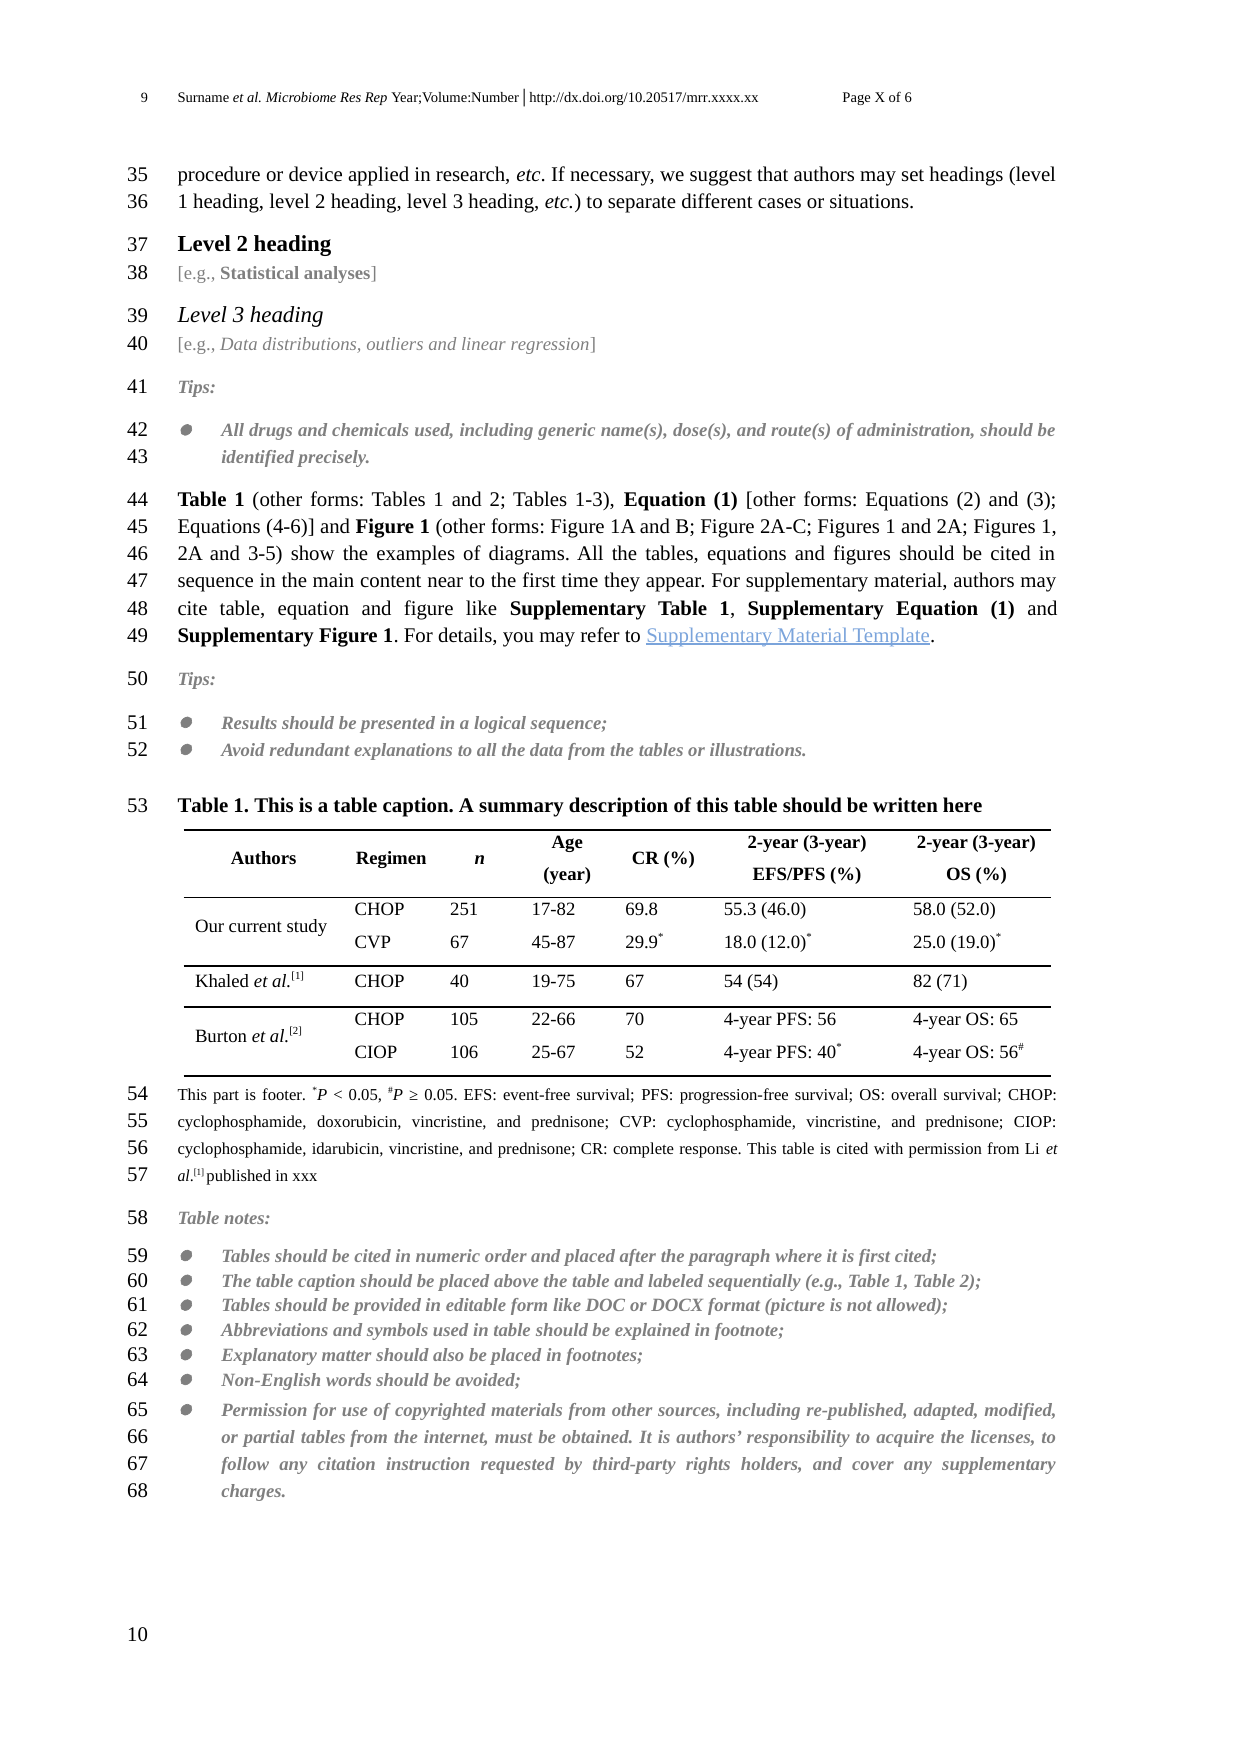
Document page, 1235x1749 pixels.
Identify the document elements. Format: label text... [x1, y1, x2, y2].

list The table caption should be placed above the table and labeled sequentially (e.g., Table 1, Table 2); [177, 1269, 1057, 1291]
table_cell 4-year PFS: 56 4-year PFS: 40* [712, 1008, 902, 1075]
list Results should be presented in a logical sequence; [177, 706, 1057, 733]
table_cell 54 (54) [712, 967, 902, 1006]
table_cell 82 (71) [902, 967, 1051, 1006]
list Tables should be provided in editable form like DOC or DOCX format (picture is not allowed); [177, 1294, 1057, 1316]
table_header CR (%) [614, 831, 712, 897]
list Tables should be cited in numeric order and placed after the paragraph where it is first cited; [177, 1245, 1057, 1266]
table_header Age (year) [520, 831, 614, 897]
table_cell 17-82 45-87 [520, 898, 614, 965]
table_cell Khaled et al.[1] [184, 967, 343, 1006]
table_header Authors [184, 831, 343, 897]
text Tips: [177, 663, 1057, 690]
text Tips: [177, 370, 1057, 397]
list Permission for use of copyrighted materials from other sources, including re-published, adapted, modified, or partial tables from the internet, must be obtained. It is authors’ responsibility to acquire the licenses, to follow any citation instruction requested by third-party rights holders, and cover any supplementary charges. [177, 1393, 1057, 1502]
table_cell 4-year OS: 65 4-year OS: 56# [902, 1008, 1051, 1075]
table_cell CHOP [343, 967, 439, 1006]
text Table 1. This is a table caption. A summary description of this table should be written here [177, 793, 1057, 817]
table_cell 105 106 [439, 1008, 520, 1075]
list Non-English words should be avoided; [177, 1369, 1057, 1390]
table_cell 251 67 [439, 898, 520, 965]
table_cell Our current study [184, 898, 343, 965]
text [e.g., Data distributions, outliers and linear regression] [177, 327, 1057, 354]
table_cell CHOP CVP [343, 898, 439, 965]
table_cell Burton et al.[2] [184, 1008, 343, 1075]
table_header n [439, 831, 520, 897]
list Abbreviations and symbols used in table should be explained in footnote; [177, 1319, 1057, 1341]
text Table notes: [177, 1201, 1057, 1228]
table_cell 22-66 25-67 [520, 1008, 614, 1075]
text Level 2 heading [177, 229, 1057, 257]
text Level 3 heading [177, 300, 1057, 327]
list Explanatory matter should also be placed in footnotes; [177, 1344, 1057, 1365]
table_header 2-year (3-year) EFS/PFS (%) [712, 831, 902, 897]
text This part is footer. *P < 0.05, #P ≥ 0.05. EFS: event-free survival; PFS: progression-free survival; OS: overall survival; CHOP: cyclophosphamide, doxorubicin, vincristine, and prednisone; CVP: cyclophosphamide, vincristine, and prednisone; CIOP: cyclophosphamide, idarubicin, vincristine, and prednisone; CR: complete response. This table is cited with permission from Li et al.[1] published in xxx [177, 1077, 1057, 1185]
table_cell CHOP CIOP [343, 1008, 439, 1075]
table_cell 69.8 29.9* [614, 898, 712, 965]
table_header Regimen [343, 831, 439, 897]
table_cell 55.3 (46.0) 18.0 (12.0)* [712, 898, 902, 965]
table_header 2-year (3-year) OS (%) [902, 831, 1051, 897]
table_cell 40 [439, 967, 520, 1006]
text [e.g., Statistical analyses] [177, 257, 1057, 284]
table_cell 19-75 [520, 967, 614, 1006]
table_cell 67 [614, 967, 712, 1006]
table_cell 58.0 (52.0) 25.0 (19.0)* [902, 898, 1051, 965]
text Table 1 (other forms: Tables 1 and 2; Tables 1-3), Equation (1) [other forms: Equations (2) and (3); Equations (4-6)] and Figure 1 (other forms: Figure 1A and B; Figure 2A-C; Figures 1 and 2A; Figures 1, 2A and 3-5) show the examples of diagrams. All the tables, equations and figures should be cited in sequence in the main content near to the first time they appear. For supplementary material, authors may cite table, equation and figure like Supplementary Table 1, Supplementary Equation (1) and Supplementary Figure 1. For details, you may refer to Supplementary Material Template. [177, 484, 1057, 647]
list Avoid redundant explanations to all the data from the tables or illustrations. [177, 733, 1057, 760]
list All drugs and chemicals used, including generic name(s), dose(s), and route(s) of administration, should be identified precisely. [177, 414, 1057, 468]
table_cell 70 52 [614, 1008, 712, 1075]
